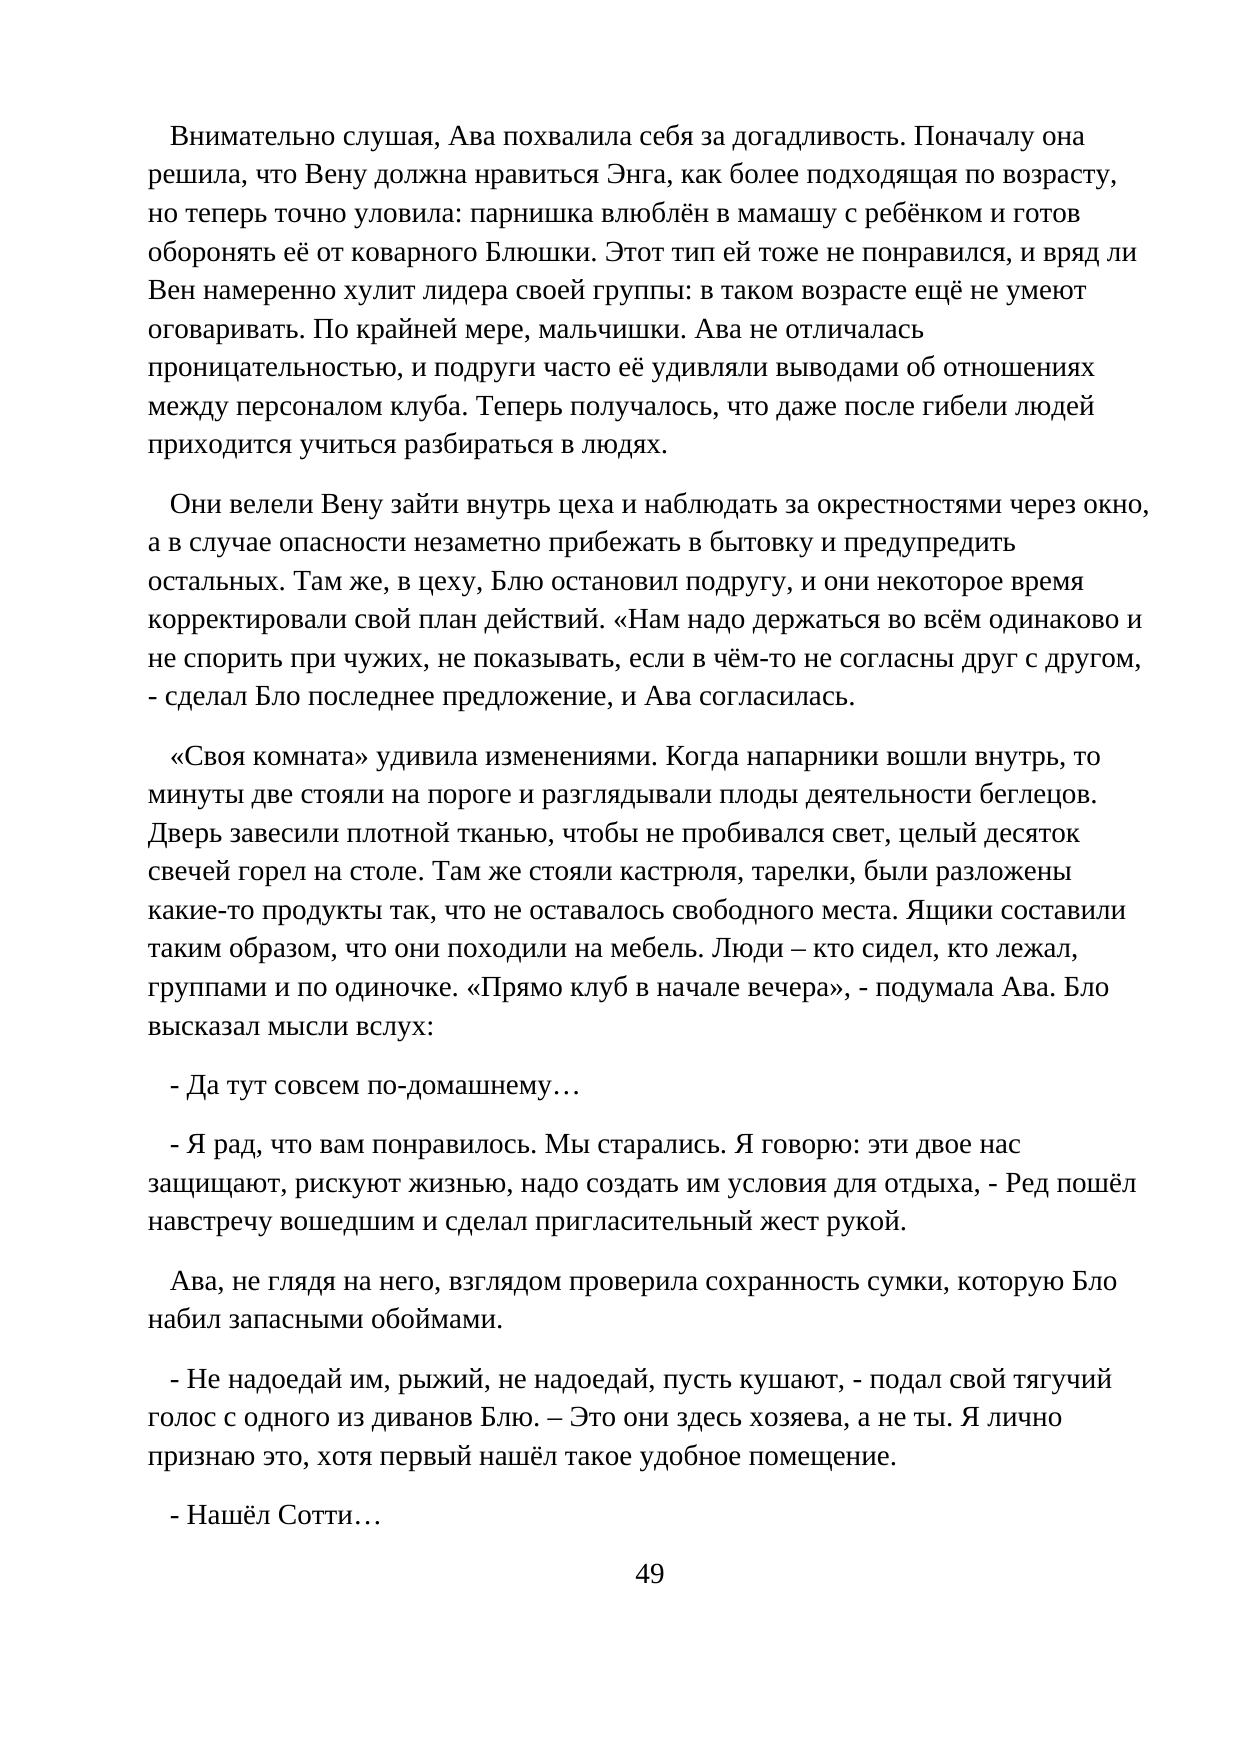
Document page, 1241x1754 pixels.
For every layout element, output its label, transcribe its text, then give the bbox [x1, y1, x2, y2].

text «Своя комната» удивила изменениями. Когда напарники вошли внутрь, то минуты две стояли на пороге и разглядывали плоды деятельности беглецов. Дверь завесили плотной тканью, чтобы не пробивался свет, целый десяток свечей горел на столе. Там же стояли кастрюля, тарелки, были разложены какие-то продукты так, что не оставалось свободного места. Ящики составили таким образом, что они походили на мебель. Люди – кто сидел, кто лежал, группами и по одиночке. «Прямо клуб в начале вечера», - подумала Ава. Бло высказал мысли вслух: [148, 738, 1152, 1041]
text 49 [148, 1557, 1152, 1590]
text Ава, не глядя на него, взглядом проверила сохранность сумки, которую Бло набил запасными обоймами. [148, 1263, 1152, 1335]
text - Да тут совсем по-домашнему… [148, 1067, 1152, 1101]
text Внимательно слушая, Ава похвалила себя за догадливость. Поначалу она решила, что Вену должна нравиться Энга, как более подходящая по возрасту, но теперь точно уловила: парнишка влюблён в мамашу с ребёнком и готов оборонять её от коварного Блюшки. Этот тип ей тоже не понравился, и вряд ли Вен намеренно хулит лидера своей группы: в таком возрасте ещё не умеют оговаривать. По крайней мере, мальчишки. Ава не отличалась проницательностью, и подруги часто её удивляли выводами об отношениях между персоналом клуба. Теперь получалось, что даже после гибели людей приходится учиться разбираться в людях. [148, 118, 1152, 460]
text Они велели Вену зайти внутрь цеха и наблюдать за окрестностями через окно, а в случае опасности незаметно прибежать в бытовку и предупредить остальных. Там же, в цеху, Блю остановил подругу, и они некоторое время корректировали свой план действий. «Нам надо держаться во всём одинаково и не спорить при чужих, не показывать, если в чём-то не согласны друг с другом, - сделал Бло последнее предложение, и Ава согласилась. [148, 486, 1152, 712]
text - Я рад, что вам понравилось. Мы старались. Я говорю: эти двое нас защищают, рискуют жизнью, надо создать им условия для отдыха, - Ред пошёл навстречу вошедшим и сделал пригласительный жест рукой. [148, 1126, 1152, 1237]
text - Не надоедай им, рыжий, не надоедай, пусть кушают, - подал свой тягучий голос с одного из диванов Блю. – Это они здесь хозяева, а не ты. Я лично признаю это, хотя первый нашёл такое удобное помещение. [148, 1361, 1152, 1471]
text - Нашёл Сотти… [148, 1497, 1152, 1531]
